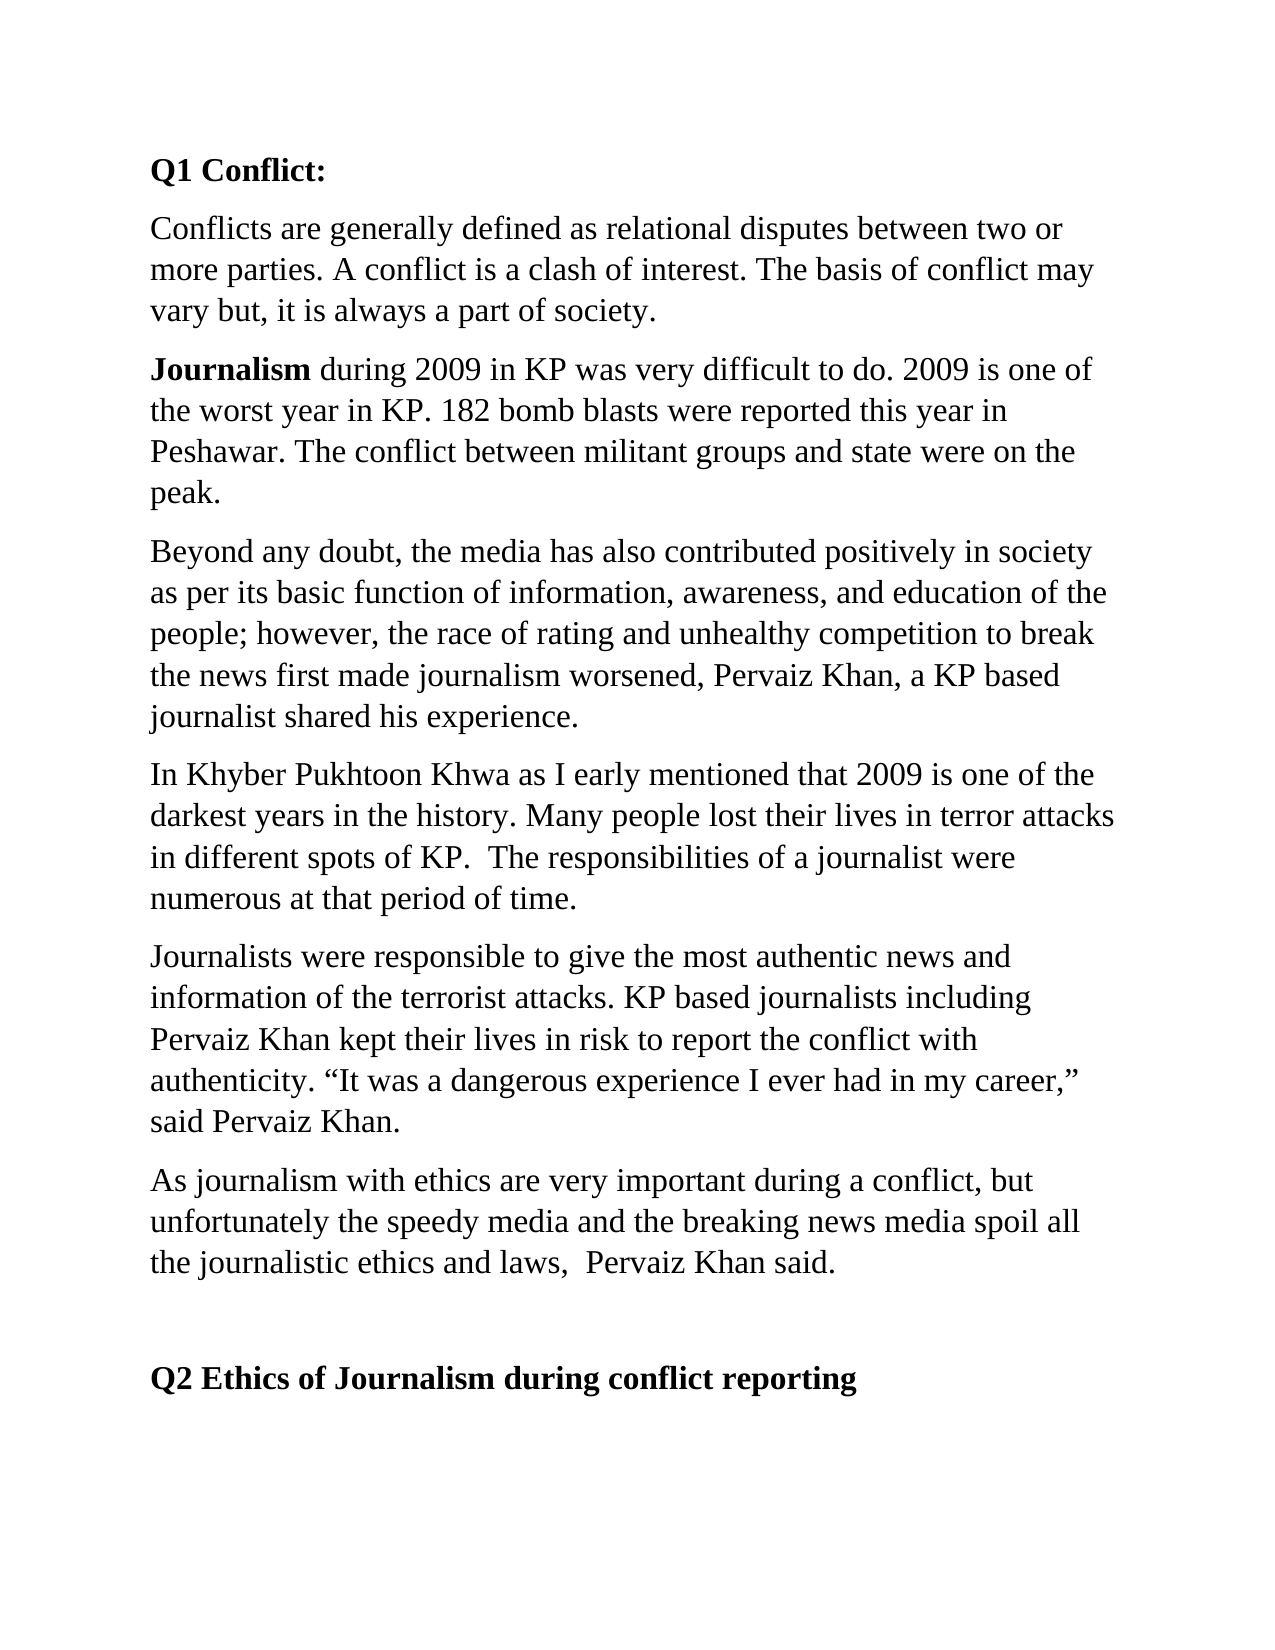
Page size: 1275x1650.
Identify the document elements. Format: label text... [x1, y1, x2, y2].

text In Khyber Pukhtoon Khwa as I early mentioned that 2009 is one of the darkest years in the history. Many people lost their lives in terror attacks in different spots of KP. The responsibilities of a journalist were numerous at that period of time. [150, 754, 1125, 917]
text Q1 Conflict: [150, 150, 1125, 188]
text Beyond any doubt, the media has also contributed positively in society as per its basic function of information, awareness, and education of the people; however, the race of rating and unhealthy competition to break the news first made journalism worsened, Pervaiz Khan, a KP based journalist shared his experience. [150, 531, 1125, 734]
text Journalists were responsible to give the most authentic news and information of the terrorist attacks. KP based journalists including Pervaiz Khan kept their lives in risk to report the conflict with authenticity. “It was a dangerous experience I ever had in my career,” said Pervaiz Khan. [150, 936, 1125, 1140]
text Journalism during 2009 in KP was very difficult to do. 2009 is one of the worst year in KP. 182 bomb blasts were reported this year in Peshawar. The conflict between militant groups and state were on the peak. [150, 349, 1125, 511]
text As journalism with ethics are very important during a conflict, but unfortunately the speedy media and the breaking news media spoil all the journalistic ethics and laws, Pervaiz Khan said. [150, 1160, 1125, 1281]
text Conflicts are generally defined as relational disputes between two or more parties. A conflict is a clash of interest. The basis of conflict may vary but, it is always a part of society. [150, 208, 1125, 329]
text Q2 Ethics of Journalism during conflict reporting [150, 1358, 1125, 1397]
